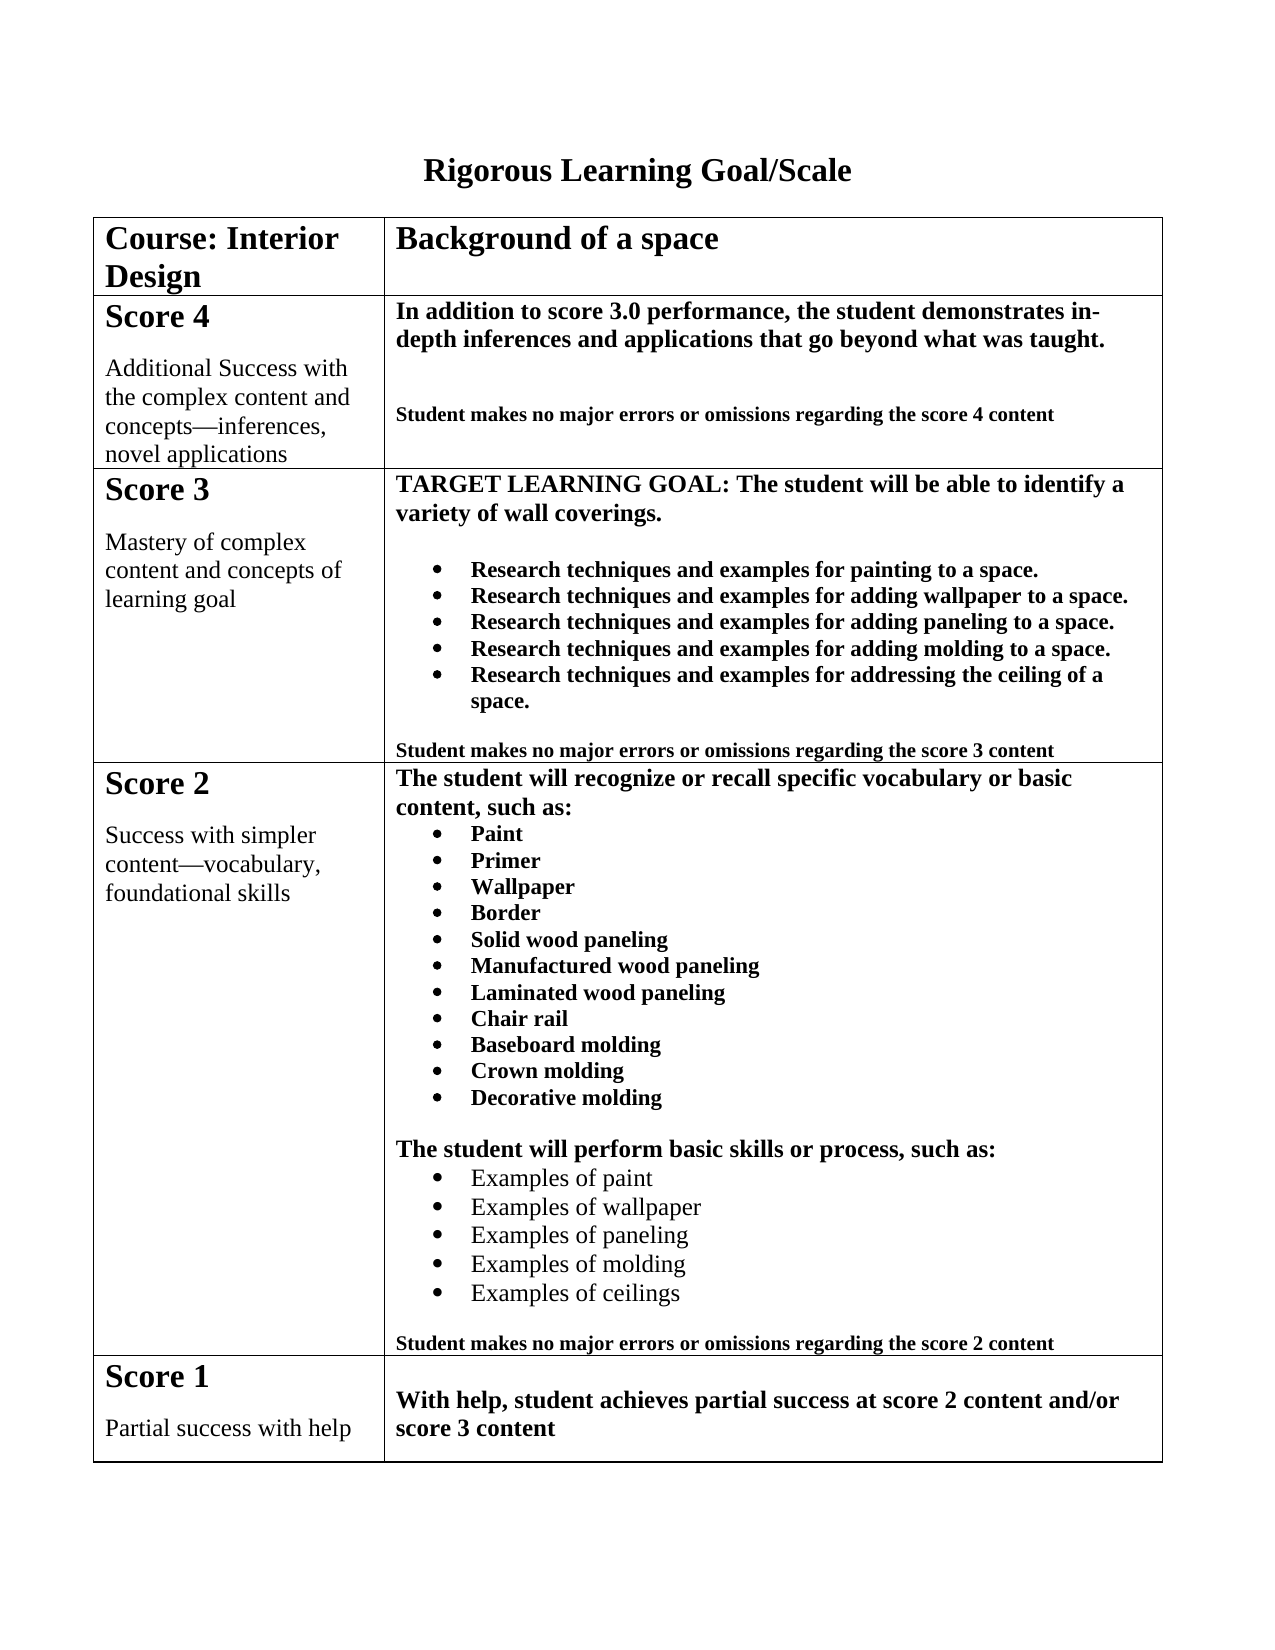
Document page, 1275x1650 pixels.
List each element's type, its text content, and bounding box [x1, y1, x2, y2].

table_cell Score 2 Success with simpler content—vocabulary, foundational skills [94, 763, 384, 1355]
table_cell With help, student achieves partial success at score 2 content and/or score 3 content [385, 1356, 1162, 1461]
table_cell TARGET LEARNING GOAL: The student will be able to identify a variety of wall coverings. Research techniques and examples for painting to a space. Research techniques and examples for adding wallpaper to a space. Research techniques and examples for adding paneling to a space. Research techniques and examples for adding molding to a space. Research techniques and examples for addressing the ceiling of a space. Student makes no major errors or omissions regarding the score 3 content [385, 469, 1162, 762]
table_cell Score 1 Partial success with help [94, 1356, 384, 1461]
table_cell Score 4 Additional Success with the complex content and concepts—inferences, novel applications [94, 296, 384, 468]
table_cell Score 3 Mastery of complex content and concepts of learning goal [94, 469, 384, 762]
table_header Course: Interior Design [94, 218, 384, 295]
table_header Background of a space [385, 218, 1162, 295]
text Rigorous Learning Goal/Scale [187, 150, 1087, 188]
table_cell In addition to score 3.0 performance, the student demonstrates in-depth inferences and applications that go beyond what was taught. Student makes no major errors or omissions regarding the score 4 content [385, 296, 1162, 468]
table_cell The student will recognize or recall specific vocabulary or basic content, such as: Paint Primer Wallpaper Border Solid wood paneling Manufactured wood paneling Laminated wood paneling Chair rail Baseboard molding Crown molding Decorative molding The student will perform basic skills or process, such as: Examples of paint Examples of wallpaper Examples of paneling Examples of molding Examples of ceilings Student makes no major errors or omissions regarding the score 2 content [385, 763, 1162, 1355]
